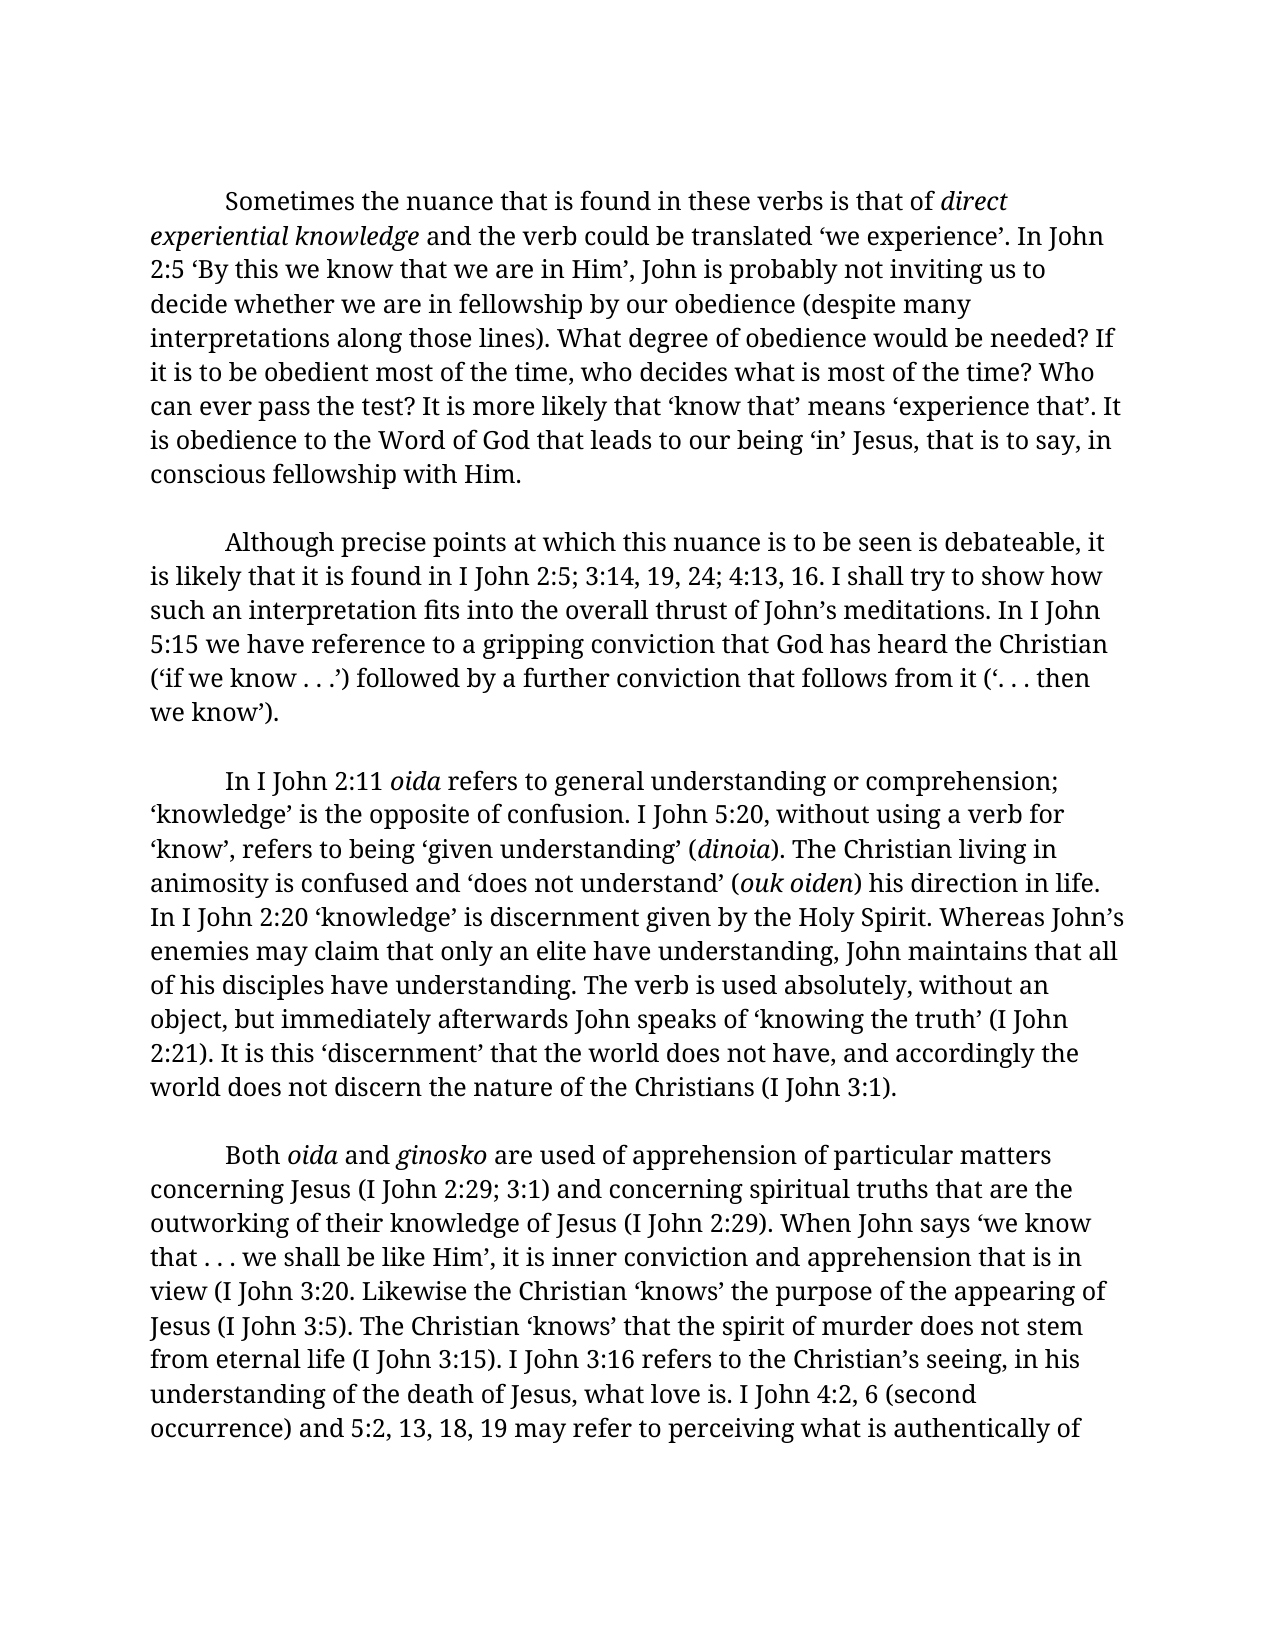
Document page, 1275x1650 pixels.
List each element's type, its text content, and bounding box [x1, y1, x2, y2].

text In I John 2:11 oida refers to general understanding or comprehension; ‘knowledge’ is the opposite of confusion. I John 5:20, without using a verb for ‘know’, refers to being ‘given understanding’ (dinoia). The Christian living in animosity is confused and ‘does not understand’ (ouk oiden) his direction in life. In I John 2:20 ‘knowledge’ is discernment given by the Holy Spirit. Whereas John’s enemies may claim that only an elite have understanding, John maintains that all of his disciples have understanding. The verb is used absolutely, without an object, but immediately afterwards John speaks of ‘knowing the truth’ (I John 2:21). It is this ‘discernment’ that the world does not have, and accordingly the world does not discern the nature of the Christians (I John 3:1). [150, 763, 1125, 1104]
text Although precise points at which this nuance is to be seen is debateable, it is likely that it is found in I John 2:5; 3:14, 19, 24; 4:13, 16. I shall try to show how such an interpretation fits into the overall thrust of John’s meditations. In I John 5:15 we have reference to a gripping conviction that God has heard the Christian (‘if we know . . .’) followed by a further conviction that follows from it (‘. . . then we know’). [150, 525, 1125, 729]
text Sometimes the nuance that is found in these verbs is that of direct experiential knowledge and the verb could be translated ‘we experience’. In John 2:5 ‘By this we know that we are in Him’, John is probably not inviting us to decide whether we are in fellowship by our obedience (despite many interpretations along those lines). What degree of obedience would be needed? If it is to be obedient most of the time, who decides what is most of the time? Who can ever pass the test? It is more likely that ‘know that’ means ‘experience that’. It is obedience to the Word of God that leads to our being ‘in’ Jesus, that is to say, in conscious fellowship with Him. [150, 184, 1125, 491]
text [150, 1138, 1125, 1444]
